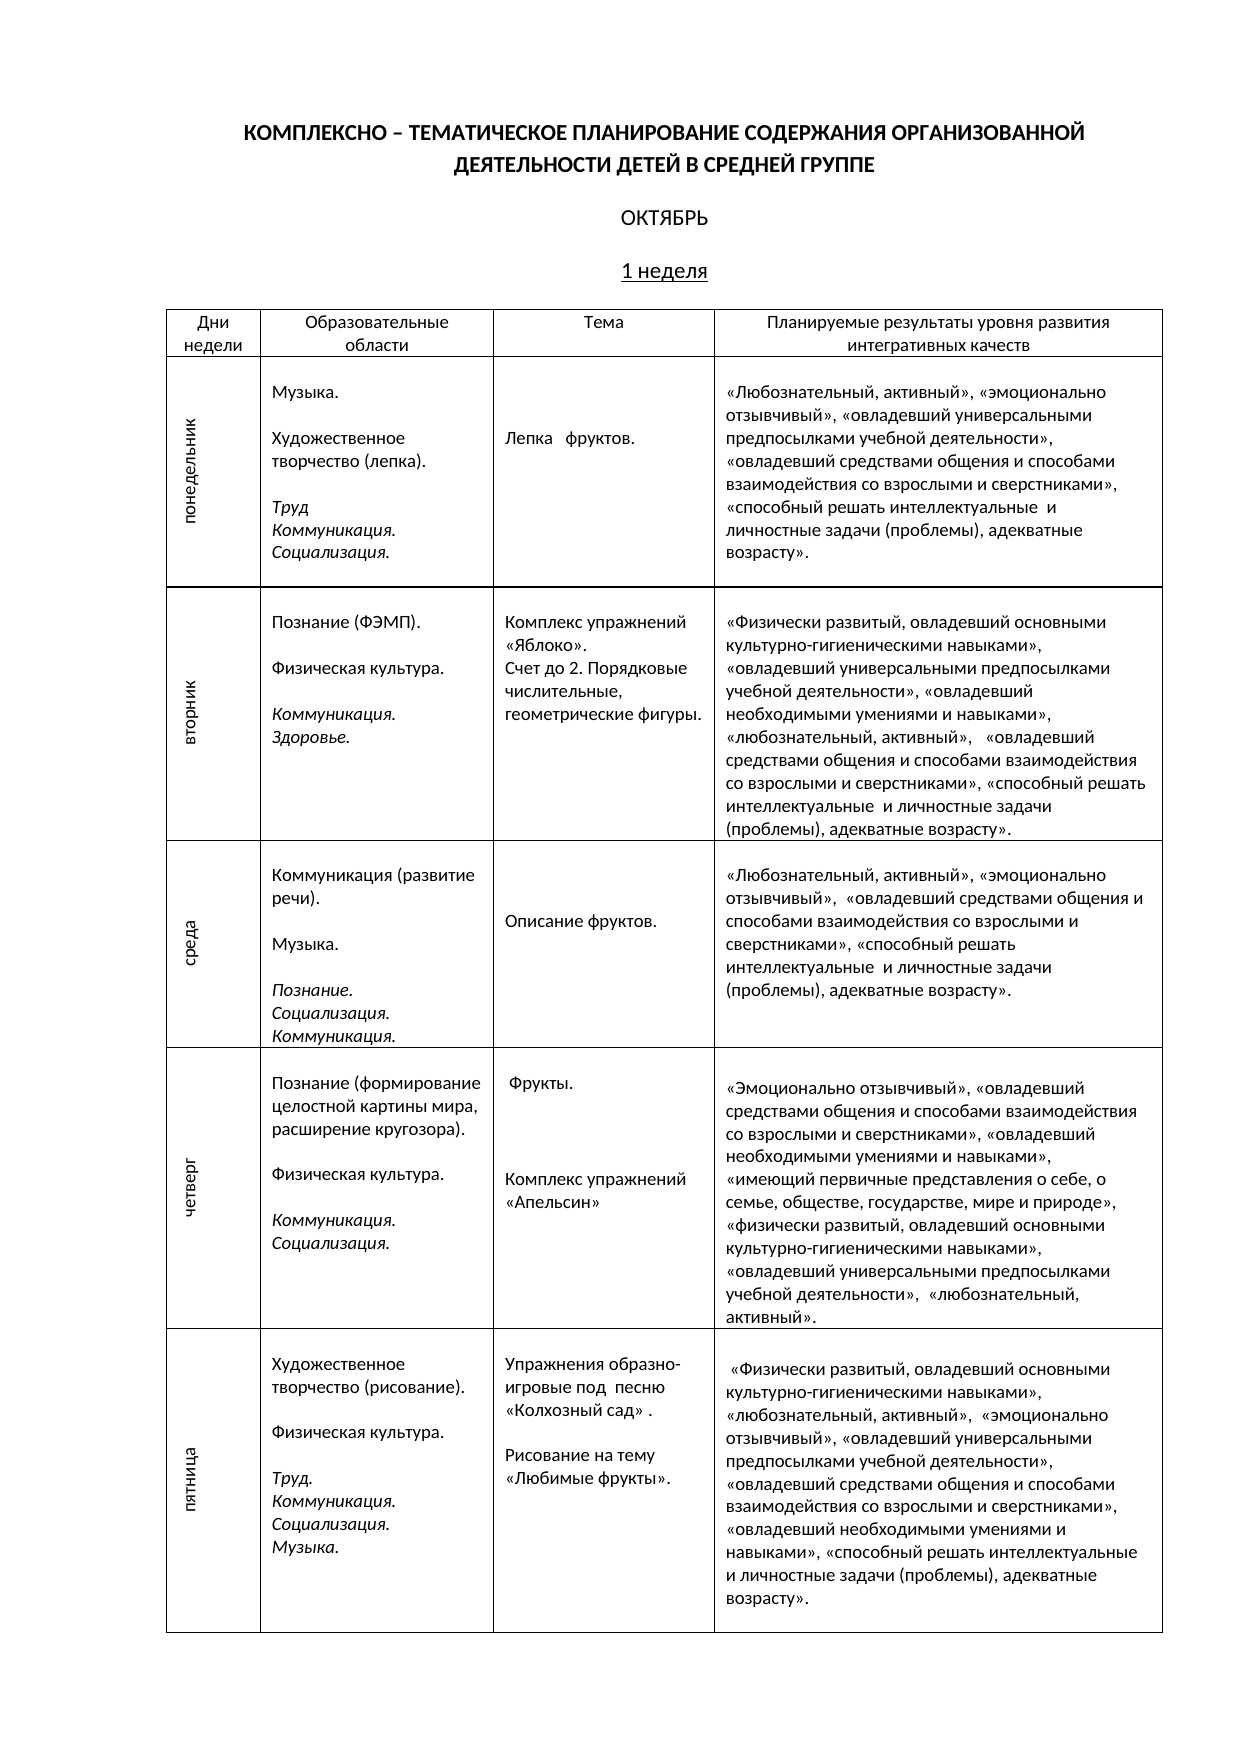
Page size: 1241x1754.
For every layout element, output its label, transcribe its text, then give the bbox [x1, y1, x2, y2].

table_cell «Любознательный, активный», «эмоционально отзывчивый», «овладевший средствами общения и способами взаимодействия со взрослыми и сверстниками», «способный решать интеллектуальные и личностные задачи (проблемы), адекватные возрасту». [715, 841, 1162, 1047]
table_cell Фрукты. Комплекс упражнений «Апельсин» [494, 1048, 714, 1328]
table_header Дни недели [167, 310, 260, 356]
table_cell «Эмоционально отзывчивый», «овладевший средствами общения и способами взаимодействия со взрослыми и сверстниками», «овладевший необходимыми умениями и навыками», «имеющий первичные представления о себе, о семье, обществе, государстве, мире и природе», «физически развитый, овладевший основными культурно-гигиеническими навыками», «овладевший универсальными предпосылками учебной деятельности», «любознательный, активный». [715, 1048, 1162, 1328]
text 1 неделя [177, 256, 1152, 284]
table_cell вторник [167, 588, 260, 839]
table_cell Музыка. Художественное творчество (лепка). Труд Коммуникация. Социализация. [261, 357, 493, 586]
table_cell Познание (ФЭМП). Физическая культура. Коммуникация. Здоровье. [261, 588, 493, 839]
table_cell четверг [167, 1048, 260, 1328]
table_cell Коммуникация (развитие речи). Музыка. Познание. Социализация. Коммуникация. [261, 841, 493, 1047]
table_cell понедельник [167, 357, 260, 586]
table_cell Описание фруктов. [494, 841, 714, 1047]
table_header Тема [494, 310, 714, 356]
table_header Планируемые результаты уровня развития интегративных качеств [715, 310, 1162, 356]
table_cell Лепка фруктов. [494, 357, 714, 586]
table_cell «Любознательный, активный», «эмоционально отзывчивый», «овладевший универсальными предпосылками учебной деятельности», «овладевший средствами общения и способами взаимодействия со взрослыми и сверстниками», «способный решать интеллектуальные и личностные задачи (проблемы), адекватные возрасту». [715, 357, 1162, 586]
table_cell среда [167, 841, 260, 1047]
table_cell пятница [167, 1329, 260, 1632]
text КОМПЛЕКСНО – ТЕМАТИЧЕСКОЕ ПЛАНИРОВАНИЕ СОДЕРЖАНИЯ ОРГАНИЗОВАННОЙ ДЕЯТЕЛЬНОСТИ ДЕТЕЙ В СРЕДНЕЙ ГРУППЕ [177, 118, 1152, 178]
table_cell Упражнения образно-игровые под песню «Колхозный сад» . Рисование на тему «Любимые фрукты». [494, 1329, 714, 1632]
table_cell Художественное творчество (рисование). Физическая культура. Труд. Коммуникация. Социализация. Музыка. [261, 1329, 493, 1632]
text ОКТЯБРЬ [177, 203, 1152, 231]
table_cell «Физически развитый, овладевший основными культурно-гигиеническими навыками», «любознательный, активный», «эмоционально отзывчивый», «овладевший универсальными предпосылками учебной деятельности», «овладевший средствами общения и способами взаимодействия со взрослыми и сверстниками», «овладевший необходимыми умениями и навыками», «способный решать интеллектуальные и личностные задачи (проблемы), адекватные возрасту». [715, 1329, 1162, 1632]
table_cell Комплекс упражнений «Яблоко». Счет до 2. Порядковые числительные, геометрические фигуры. [494, 588, 714, 839]
table_cell «Физически развитый, овладевший основными культурно-гигиеническими навыками», «овладевший универсальными предпосылками учебной деятельности», «овладевший необходимыми умениями и навыками», «любознательный, активный», «овладевший средствами общения и способами взаимодействия со взрослыми и сверстниками», «способный решать интеллектуальные и личностные задачи (проблемы), адекватные возрасту». [715, 588, 1162, 839]
table_header Образовательные области [261, 310, 493, 356]
table_cell Познание (формирование целостной картины мира, расширение кругозора). Физическая культура. Коммуникация. Социализация. [261, 1048, 493, 1328]
